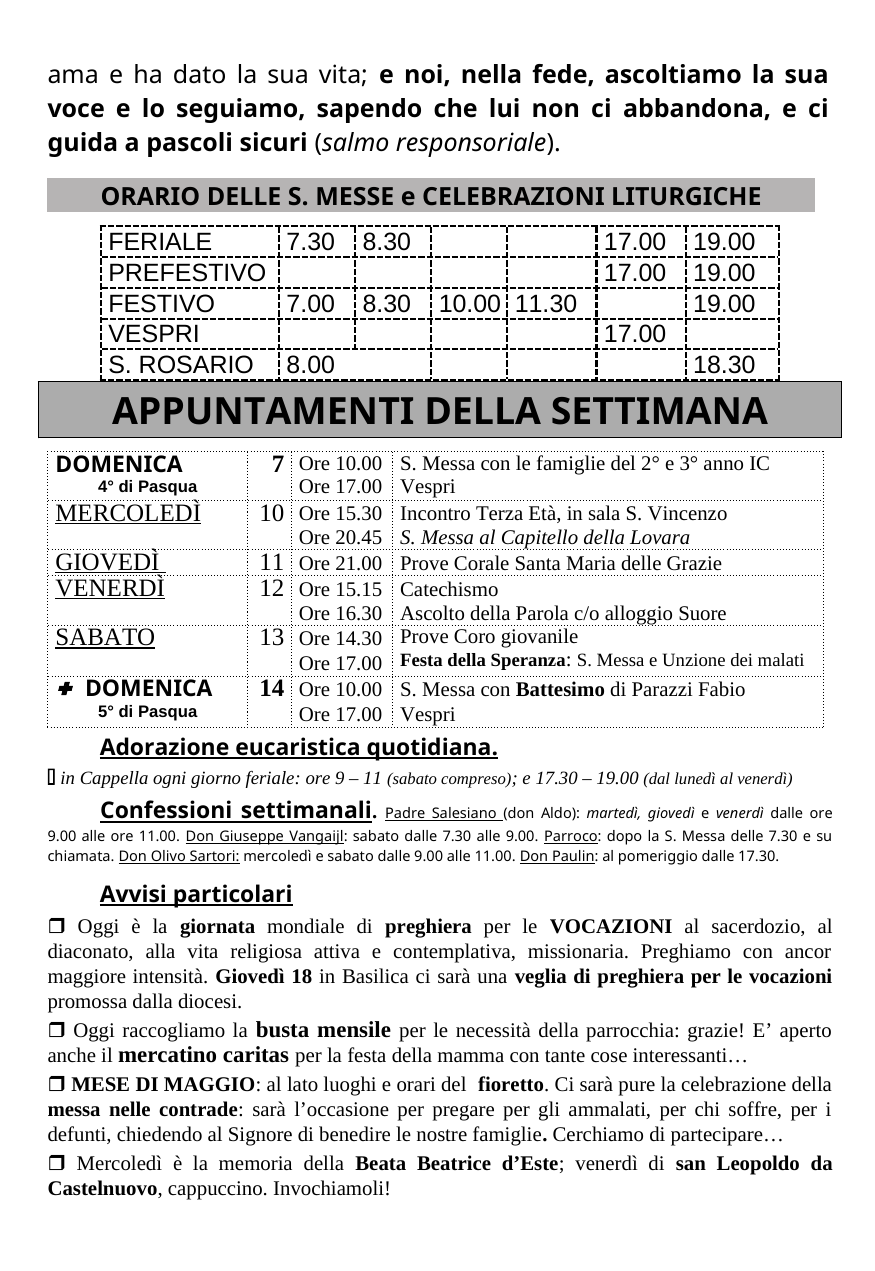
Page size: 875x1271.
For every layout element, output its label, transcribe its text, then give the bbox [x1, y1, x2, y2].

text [47, 56, 830, 158]
table_cell Catechismo Ascolto della Parola c/o alloggio Suore [393, 575, 823, 624]
table_cell Ore 14.30 Ore 17.00 [291, 625, 393, 676]
table_cell 19.00 [686, 256, 779, 287]
table_header 7 [247, 451, 291, 500]
table_cell 17.00 [596, 318, 686, 348]
text Oggi è la giornata mondiale di preghiera per le VOCAZIONI al sacerdozio, al diaconato, alla vita religiosa attiva e contemplativa, missionaria. Preghiamo con ancor maggiore intensità. Giovedì 18 in Basilica ci sarà una veglia di preghiera per le vocazioni promossa dalla diocesi. [47, 913, 833, 1013]
table_cell Ore 15.30 Ore 20.45 [291, 500, 393, 549]
table_cell 17.00 [596, 256, 686, 287]
table_cell 13 [247, 625, 291, 676]
text APPUNTAMENTI DELLA SETTIMANA [39, 382, 841, 437]
table_cell [686, 318, 779, 348]
table_header 17.00 [596, 225, 686, 256]
table_cell SABATO [48, 625, 247, 676]
table_cell 8.30 [355, 287, 431, 317]
table_cell Incontro Terza Età, in sala S. Vincenzo S. Messa al Capitello della Lovara [393, 500, 823, 549]
table_cell Ore 21.00 [291, 549, 393, 575]
table_cell [279, 256, 355, 287]
table_cell FESTIVO [101, 287, 279, 317]
table_cell [355, 256, 431, 287]
table_header 7.30 [279, 225, 355, 256]
table_header DOMENICA 4° di Pasqua [48, 451, 247, 500]
table_cell [431, 256, 507, 287]
text Oggi raccogliamo la busta mensile per le necessità della parrocchia: grazie! E’ aperto anche il mercatino caritas per la festa della mamma con tante cose interessanti… [47, 1017, 833, 1067]
table_cell 11.30 [507, 287, 596, 317]
table_header Ore 10.00 Ore 17.00 [291, 451, 393, 500]
table_cell 7.00 [279, 287, 355, 317]
table_cell PREFESTIVO [101, 256, 279, 287]
table_cell DOMENICA 5° di Pasqua [48, 676, 247, 727]
table_cell Prove Coro giovanile Festa della Speranza: S. Messa e Unzione dei malati [393, 625, 823, 676]
table_header S. Messa con le famiglie del 2° e 3° anno IC Vespri [393, 451, 823, 500]
table_cell 11 [247, 549, 291, 575]
table_cell Ore 15.15 Ore 16.30 [291, 575, 393, 624]
text Mercoledì è la memoria della Beata Beatrice d’Este; venerdì di san Leopoldo da Castelnuovo, cappuccino. Invochiamoli! [47, 1151, 833, 1201]
table_cell VESPRI [101, 318, 279, 348]
table_cell [596, 287, 686, 317]
table_cell 19.00 [686, 287, 779, 317]
table_header FERIALE [101, 225, 279, 256]
table_cell 12 [247, 575, 291, 624]
text MESE DI MAGGIO: al lato luoghi e orari del fioretto. Ci sarà pure la celebrazione della messa nelle contrade: sarà l’occasione per pregare per gli ammalati, per chi soffre, per i defunti, chiedendo al Signore di benedire le nostre famiglie. Cerchiamo di partecipare… [47, 1072, 833, 1147]
table_cell MERCOLEDÌ [48, 500, 247, 549]
table_cell S. ROSARIO [101, 348, 279, 379]
table_header 19.00 [686, 225, 779, 256]
table_cell [431, 348, 507, 379]
table_cell 10 [247, 500, 291, 549]
table_cell S. Messa con Battesimo di Parazzi Fabio Vespri [393, 676, 823, 727]
table_cell GIOVEDÌ [48, 549, 247, 575]
table_header [431, 225, 507, 256]
table_cell Prove Corale Santa Maria delle Grazie [393, 549, 823, 575]
table_cell [507, 256, 596, 287]
table_cell 14 [247, 676, 291, 727]
text Confessioni settimanali. Padre Salesiano (don Aldo): martedì, giovedì e venerdì dalle ore 9.00 alle ore 11.00. Don Giuseppe Vangaijl: sabato dalle 7.30 alle 9.00. Parroco: dopo la S. Messa delle 7.30 e su chiamata. Don Olivo Sartori: mercoledì e sabato dalle 9.00 alle 11.00. Don Paulin: al pomeriggio dalle 17.30. [47, 794, 833, 865]
table_cell [431, 318, 507, 348]
table_cell 18.30 [686, 348, 779, 379]
table_header [507, 225, 596, 256]
table_cell [507, 348, 596, 379]
table_cell 10.00 [431, 287, 507, 317]
table_cell [596, 348, 686, 379]
subtitle Adorazione eucaristica quotidiana. [47, 732, 827, 761]
table_cell [507, 318, 596, 348]
table_cell VENERDÌ [48, 575, 247, 624]
text Avvisi particolari [47, 878, 833, 909]
text ORARIO DELLE S. MESSE e CELEBRAZIONI LITURGICHE [47, 178, 815, 212]
table_cell Ore 10.00 Ore 17.00 [291, 676, 393, 727]
table_cell [279, 318, 355, 348]
subtitle in Cappella ogni giorno feriale: ore 9 – 11 (sabato compreso); e 17.30 – 19.00 (dal lunedì al venerdì) [47, 761, 827, 790]
table_cell 8.00 [279, 348, 431, 379]
table_header 8.30 [355, 225, 431, 256]
table_cell [355, 318, 431, 348]
